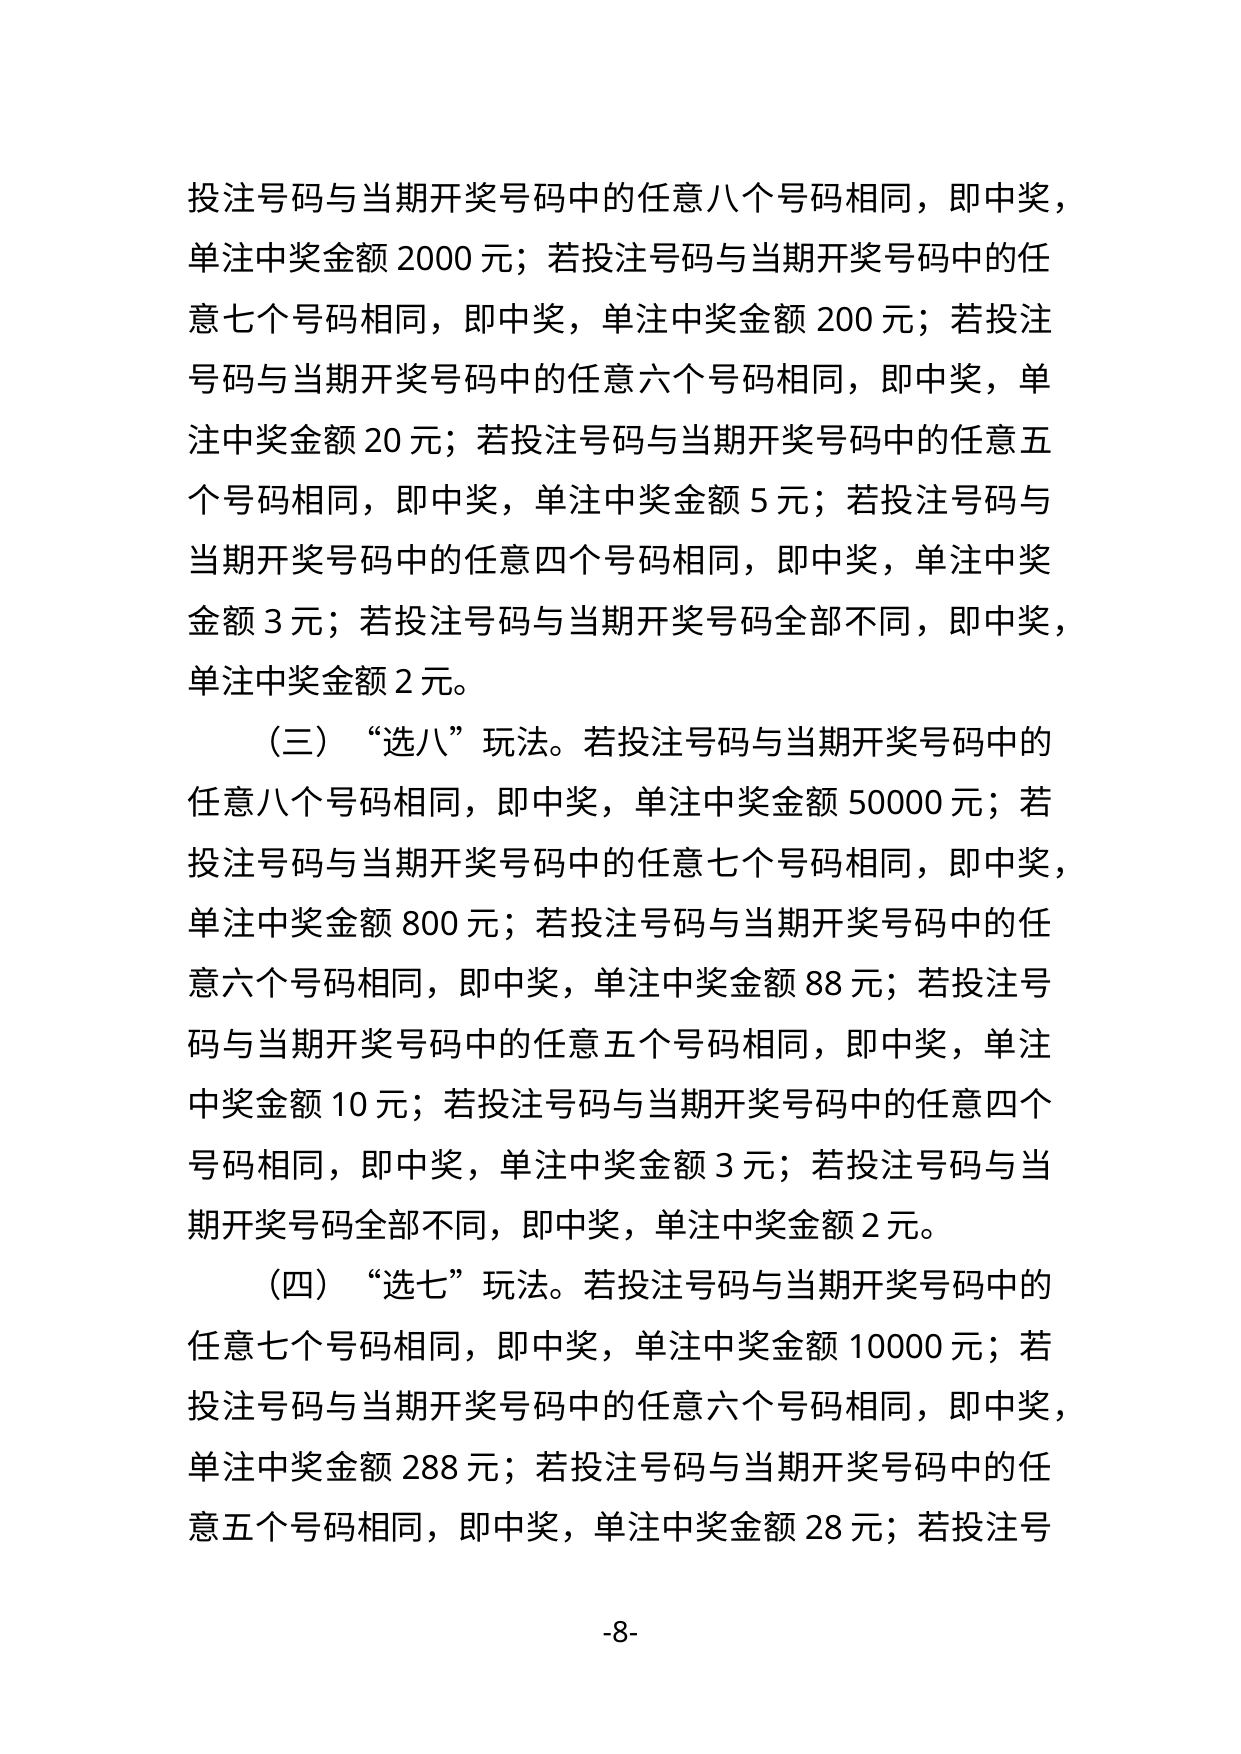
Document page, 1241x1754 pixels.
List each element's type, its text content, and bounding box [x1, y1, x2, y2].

text （三）“选八”玩法。若投注号码与当期开奖号码中的任意八个号码相同，即中奖，单注中奖金额50000元；若投注号码与当期开奖号码中的任意七个号码相同，即中奖，单注中奖金额800元；若投注号码与当期开奖号码中的任意六个号码相同，即中奖，单注中奖金额88元；若投注号码与当期开奖号码中的任意五个号码相同，即中奖，单注中奖金额10元；若投注号码与当期开奖号码中的任意四个号码相同，即中奖，单注中奖金额3元；若投注号码与当期开奖号码全部不同，即中奖，单注中奖金额2元。 [187, 706, 1053, 1249]
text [187, 1249, 1053, 1552]
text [187, 162, 1053, 706]
